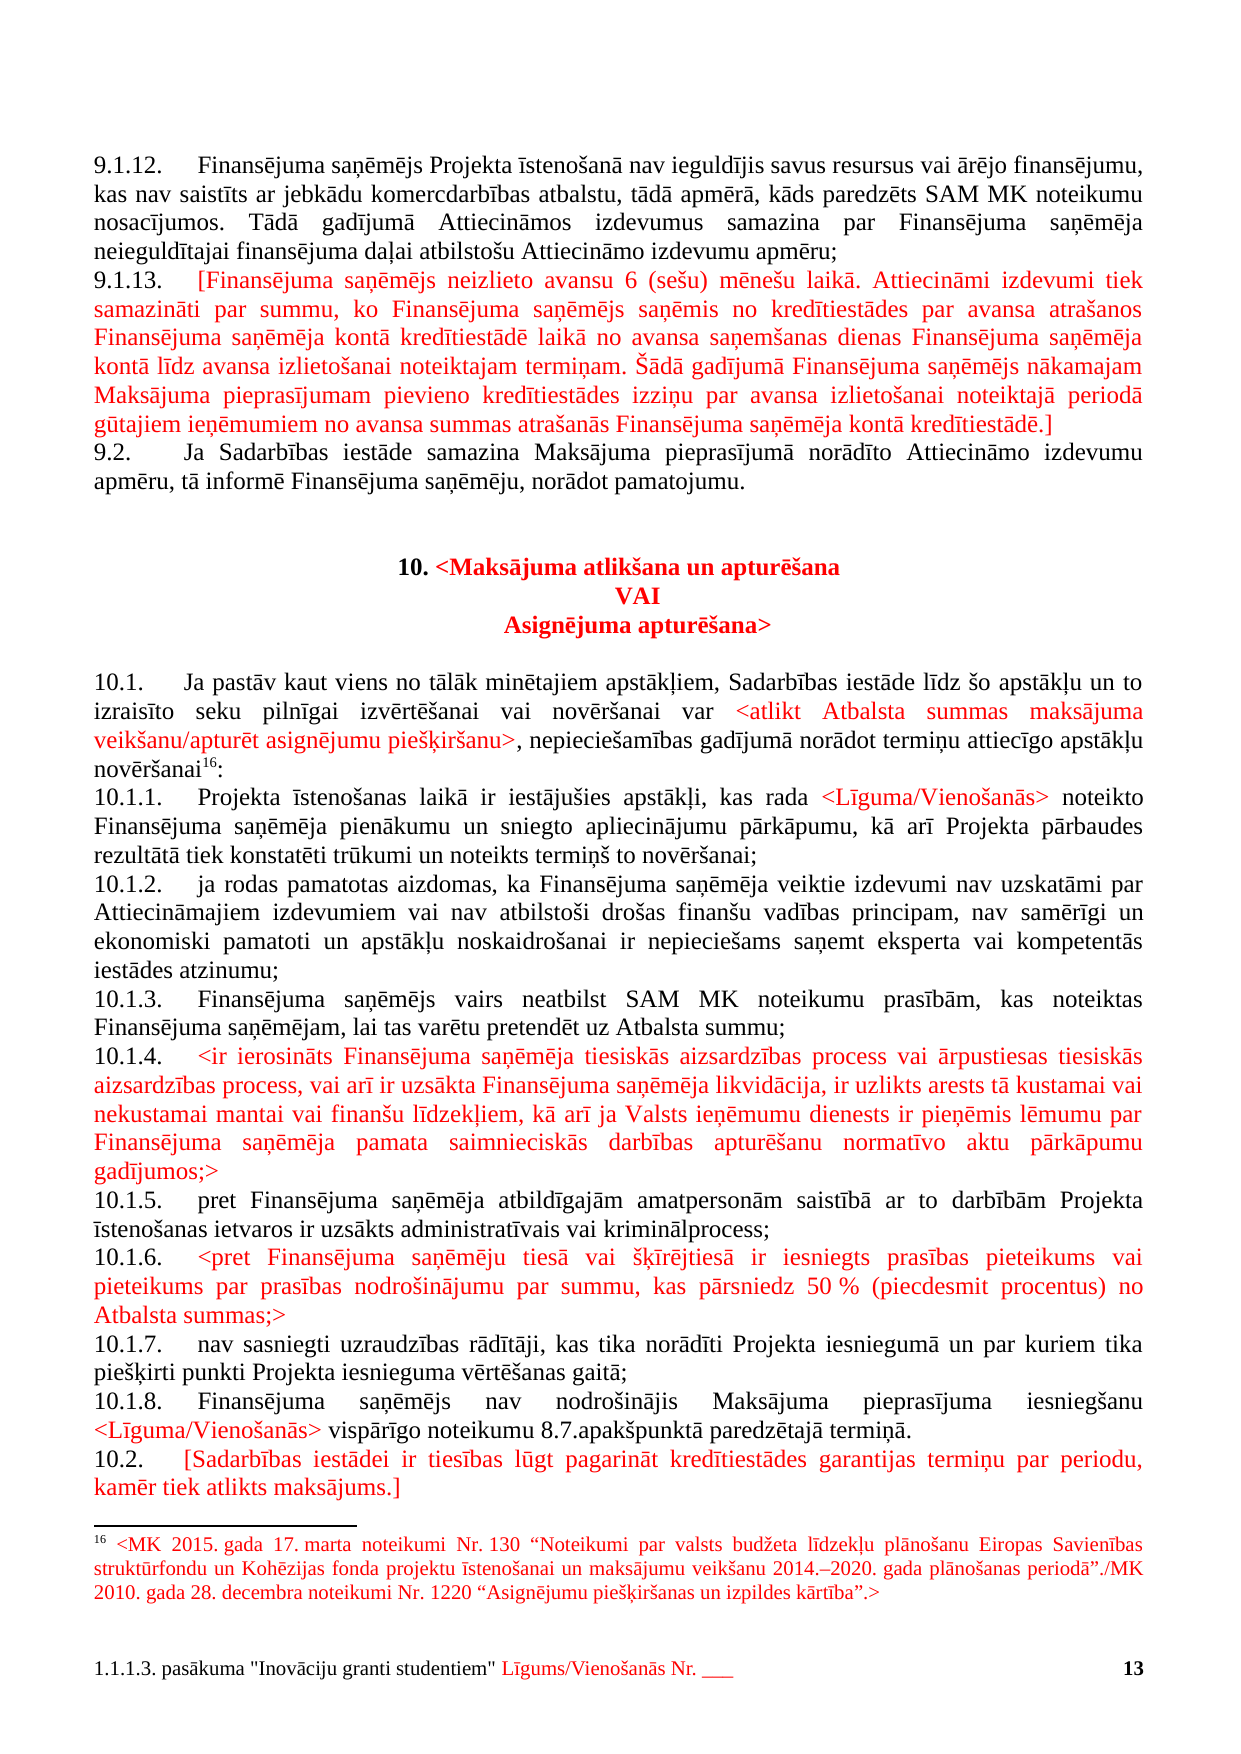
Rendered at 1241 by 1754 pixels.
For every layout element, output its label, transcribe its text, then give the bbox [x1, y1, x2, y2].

list <ir ierosināts Finansējuma saņēmēja tiesiskās aizsardzības process vai ārpustiesas tiesiskās aizsardzības process, vai arī ir uzsākta Finansējuma saņēmēja likvidācija, ir uzlikts arests tā kustamai vai nekustamai mantai vai finanšu līdzekļiem, kā arī ja Valsts ieņēmumu dienests ir pieņēmis lēmumu par Finansējuma saņēmēja pamata saimnieciskās darbības apturēšanu normatīvo aktu pārkāpumu gadījumos;> [94, 1041, 1144, 1185]
list VAI [131, 581, 1144, 610]
list pret Finansējuma saņēmēja atbildīgajām amatpersonām saistībā ar to darbībām Projekta īstenošanas ietvaros ir uzsākts administratīvais vai kriminālprocess; [94, 1185, 1144, 1242]
list Finansējuma saņēmējs nav nodrošinājis Maksājuma pieprasījuma iesniegšanu <Līguma/Vienošanās> vispārīgo noteikumu 8.7.apakšpunktā paredzētajā termiņā. [94, 1386, 1144, 1444]
list [Sadarbības iestādei ir tiesības lūgt pagarināt kredītiestādes garantijas termiņu par periodu, kamēr tiek atlikts maksājums.] [94, 1444, 1144, 1501]
list Asignējuma apturēšana> [131, 610, 1144, 639]
list Finansējuma saņēmējs vairs neatbilst SAM MK noteikumu prasībām, kas noteiktas Finansējuma saņēmējam, lai tas varētu pretendēt uz Atbalsta summu; [94, 984, 1144, 1041]
list <Maksājuma atlikšana un apturēšana [94, 552, 1144, 581]
list Projekta īstenošanas laikā ir iestājušies apstākļi, kas rada <Līguma/Vienošanās> noteikto Finansējuma saņēmēja pienākumu un sniegto apliecinājumu pārkāpumu, kā arī Projekta pārbaudes rezultātā tiek konstatēti trūkumi un noteikts termiņš to novēršanai; [94, 782, 1144, 869]
list Ja Sadarbības iestāde samazina Maksājuma pieprasījumā norādīto Attiecināmo izdevumu apmēru, tā informē Finansējuma saņēmēju, norādot pamatojumu. [94, 437, 1144, 495]
list [Finansējuma saņēmējs neizlieto avansu 6 (sešu) mēnešu laikā. Attiecināmi izdevumi tiek samazināti par summu, ko Finansējuma saņēmējs saņēmis no kredītiestādes par avansa atrašanos Finansējuma saņēmēja kontā kredītiestādē laikā no avansa saņemšanas dienas Finansējuma saņēmēja kontā līdz avansa izlietošanai noteiktajam termiņam. Šādā gadījumā Finansējuma saņēmējs nākamajam Maksājuma pieprasījumam pievieno kredītiestādes izziņu par avansa izlietošanai noteiktajā periodā gūtajiem ieņēmumiem no avansa summas atrašanās Finansējuma saņēmēja kontā kredītiestādē.] [94, 265, 1144, 437]
list Ja pastāv kaut viens no tālāk minētajiem apstākļiem, Sadarbības iestāde līdz šo apstākļu un to izraisīto seku pilnīgai izvērtēšanai vai novēršanai var <atlikt Atbalsta summas maksājuma veikšanu/apturēt asignējumu piešķiršanu>, nepieciešamības gadījumā norādot termiņu attiecīgo apstākļu novēršanai: [94, 667, 1144, 782]
list <pret Finansējuma saņēmēju tiesā vai šķīrējtiesā ir iesniegts prasības pieteikums vai pieteikums par prasības nodrošinājumu par summu, kas pārsniedz 50 % (piecdesmit procentus) no Atbalsta summas;> [94, 1242, 1144, 1329]
list nav sasniegti uzraudzības rādītāji, kas tika norādīti Projekta iesniegumā un par kuriem tika piešķirti punkti Projekta iesnieguma vērtēšanas gaitā; [94, 1329, 1144, 1386]
list ja rodas pamatotas aizdomas, ka Finansējuma saņēmēja veiktie izdevumi nav uzskatāmi par Attiecināmajiem izdevumiem vai nav atbilstoši drošas finanšu vadības principam, nav samērīgi un ekonomiski pamatoti un apstākļu noskaidrošanai ir nepieciešams saņemt eksperta vai kompetentās iestādes atzinumu; [94, 869, 1144, 984]
list Finansējuma saņēmējs Projekta īstenošanā nav ieguldījis savus resursus vai ārējo finansējumu, kas nav saistīts ar jebkādu komercdarbības atbalstu, tādā apmērā, kāds paredzēts SAM MK noteikumu nosacījumos. Tādā gadījumā Attiecināmos izdevumus samazina par Finansējuma saņēmēja neieguldītajai finansējuma daļai atbilstošu Attiecināmo izdevumu apmēru; [94, 150, 1144, 265]
